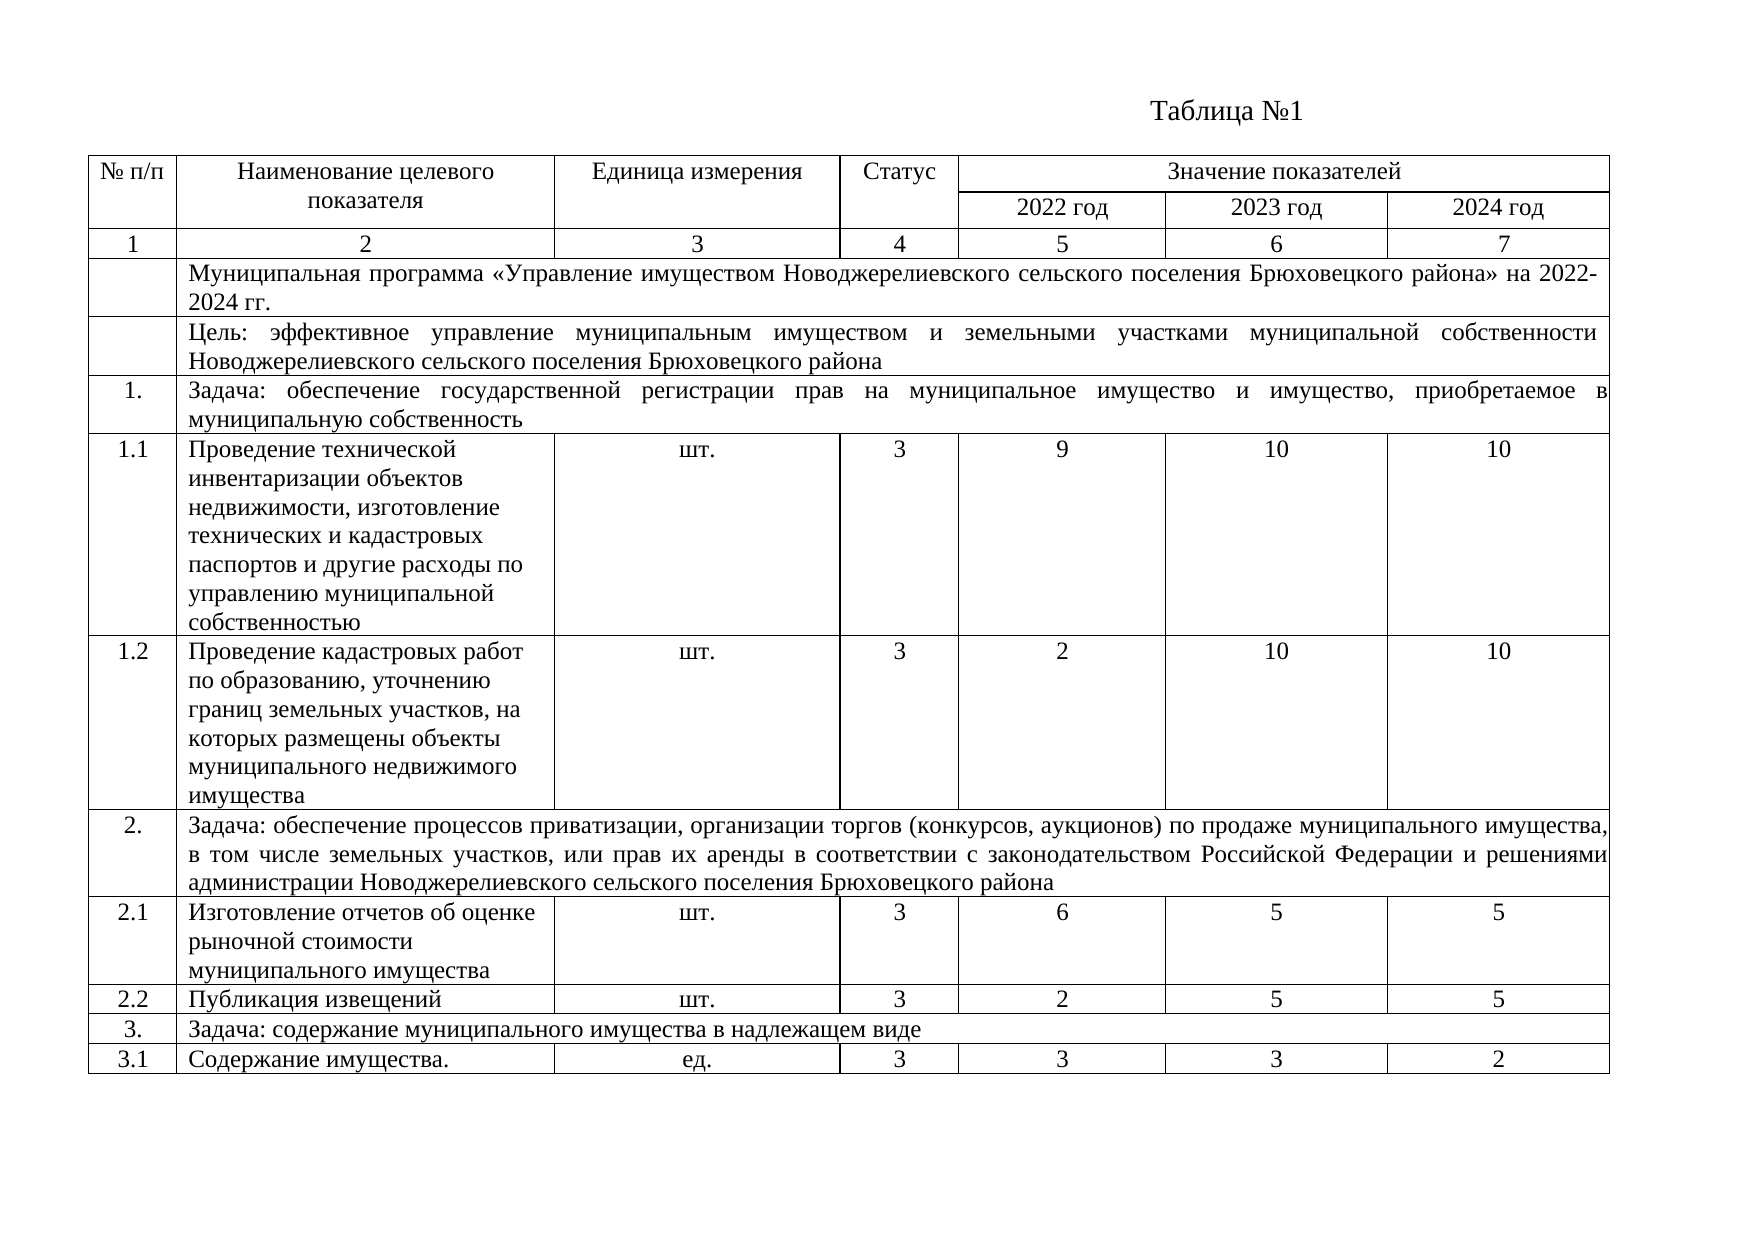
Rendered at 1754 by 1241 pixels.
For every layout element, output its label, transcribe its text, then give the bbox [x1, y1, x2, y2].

table_cell 1.2 [89, 636, 176, 809]
table_cell 10 [1388, 434, 1609, 635]
table_cell 3 [555, 229, 839, 257]
table_cell 3 [959, 1044, 1165, 1073]
table_cell № п/п [89, 156, 176, 228]
table_cell Публикация извещений [177, 985, 554, 1013]
table_cell шт. [555, 636, 839, 809]
table_cell 10 [1166, 434, 1387, 635]
table_cell 2024 год [1388, 193, 1609, 228]
table_cell шт. [555, 985, 839, 1013]
table_cell 3 [841, 1044, 958, 1073]
table_cell шт. [555, 897, 839, 983]
table_cell 4 [841, 229, 958, 257]
table_cell 5 [1388, 897, 1609, 983]
table_cell 2.1 [89, 897, 176, 983]
table_cell 3 [841, 636, 958, 809]
table_cell 1. [89, 376, 176, 433]
table_cell 3 [841, 434, 958, 635]
table_cell 2.2 [89, 985, 176, 1013]
table_cell шт. [555, 434, 839, 635]
table_cell Цель: эффективное управление муниципальным имуществом и земельными участками муниципальной собственности Новоджерелиевского сельского поселения Брюховецкого района [177, 317, 1609, 374]
table_cell 3 [841, 985, 958, 1013]
table_cell Задача: обеспечение государственной регистрации прав на муниципальное имущество и имущество, приобретаемое в муниципальную собственность [177, 376, 1609, 433]
table_cell 5 [1166, 985, 1387, 1013]
table_cell [89, 259, 176, 316]
table_cell 3 [841, 897, 958, 983]
table_cell 5 [1388, 985, 1609, 1013]
table_cell Задача: содержание муниципального имущества в надлежащем виде [177, 1014, 1609, 1043]
table_cell 2 [959, 636, 1165, 809]
table_cell 7 [1388, 229, 1609, 257]
table_cell 2 [177, 229, 554, 257]
table_cell 5 [959, 229, 1165, 257]
table_cell 3.1 [89, 1044, 176, 1073]
table_cell 2 [959, 985, 1165, 1013]
table_cell [89, 317, 176, 374]
table_cell 6 [1166, 229, 1387, 257]
table_cell 1.1 [89, 434, 176, 635]
table_cell Содержание имущества. [177, 1044, 554, 1073]
table_cell Значение показателей [959, 156, 1609, 191]
table_cell 2023 год [1166, 193, 1387, 228]
table_cell 2 [1388, 1044, 1609, 1073]
table_cell 6 [959, 897, 1165, 983]
table_cell 10 [1166, 636, 1387, 809]
table_cell Единица измерения [555, 156, 839, 228]
table_cell Проведение кадастровых работ по образованию, уточнению границ земельных участков, на которых размещены объекты муниципального недвижимого имущества [177, 636, 554, 809]
table_cell 1 [89, 229, 176, 257]
table_cell 3 [1166, 1044, 1387, 1073]
table_cell Муниципальная программа «Управление имуществом Новоджерелиевского сельского поселения Брюховецкого района» на 2022-2024 гг. [177, 259, 1609, 316]
table_cell 10 [1388, 636, 1609, 809]
table_cell ед. [555, 1044, 839, 1073]
table_cell Статус [841, 156, 958, 228]
table_cell 5 [1166, 897, 1387, 983]
table_cell 2. [89, 810, 176, 896]
table_cell Задача: обеспечение процессов приватизации, организации торгов (конкурсов, аукционов) по продаже муниципального имущества, в том числе земельных участков, или прав их аренды в соответствии с законодательством Российской Федерации и решениями администрации Новоджерелиевского сельского поселения Брюховецкого района [177, 810, 1609, 896]
table_cell Изготовление отчетов об оценке рыночной стоимости муниципального имущества [177, 897, 554, 983]
table_cell 9 [959, 434, 1165, 635]
table_cell Наименование целевого показателя [177, 156, 554, 228]
table_cell Проведение технической инвентаризации объектов недвижимости, изготовление технических и кадастровых паспортов и другие расходы по управлению муниципальной собственностью [177, 434, 554, 635]
table_cell 2022 год [959, 193, 1165, 228]
table_header Таблица №1 [1139, 59, 1610, 155]
table_cell 3. [89, 1014, 176, 1043]
